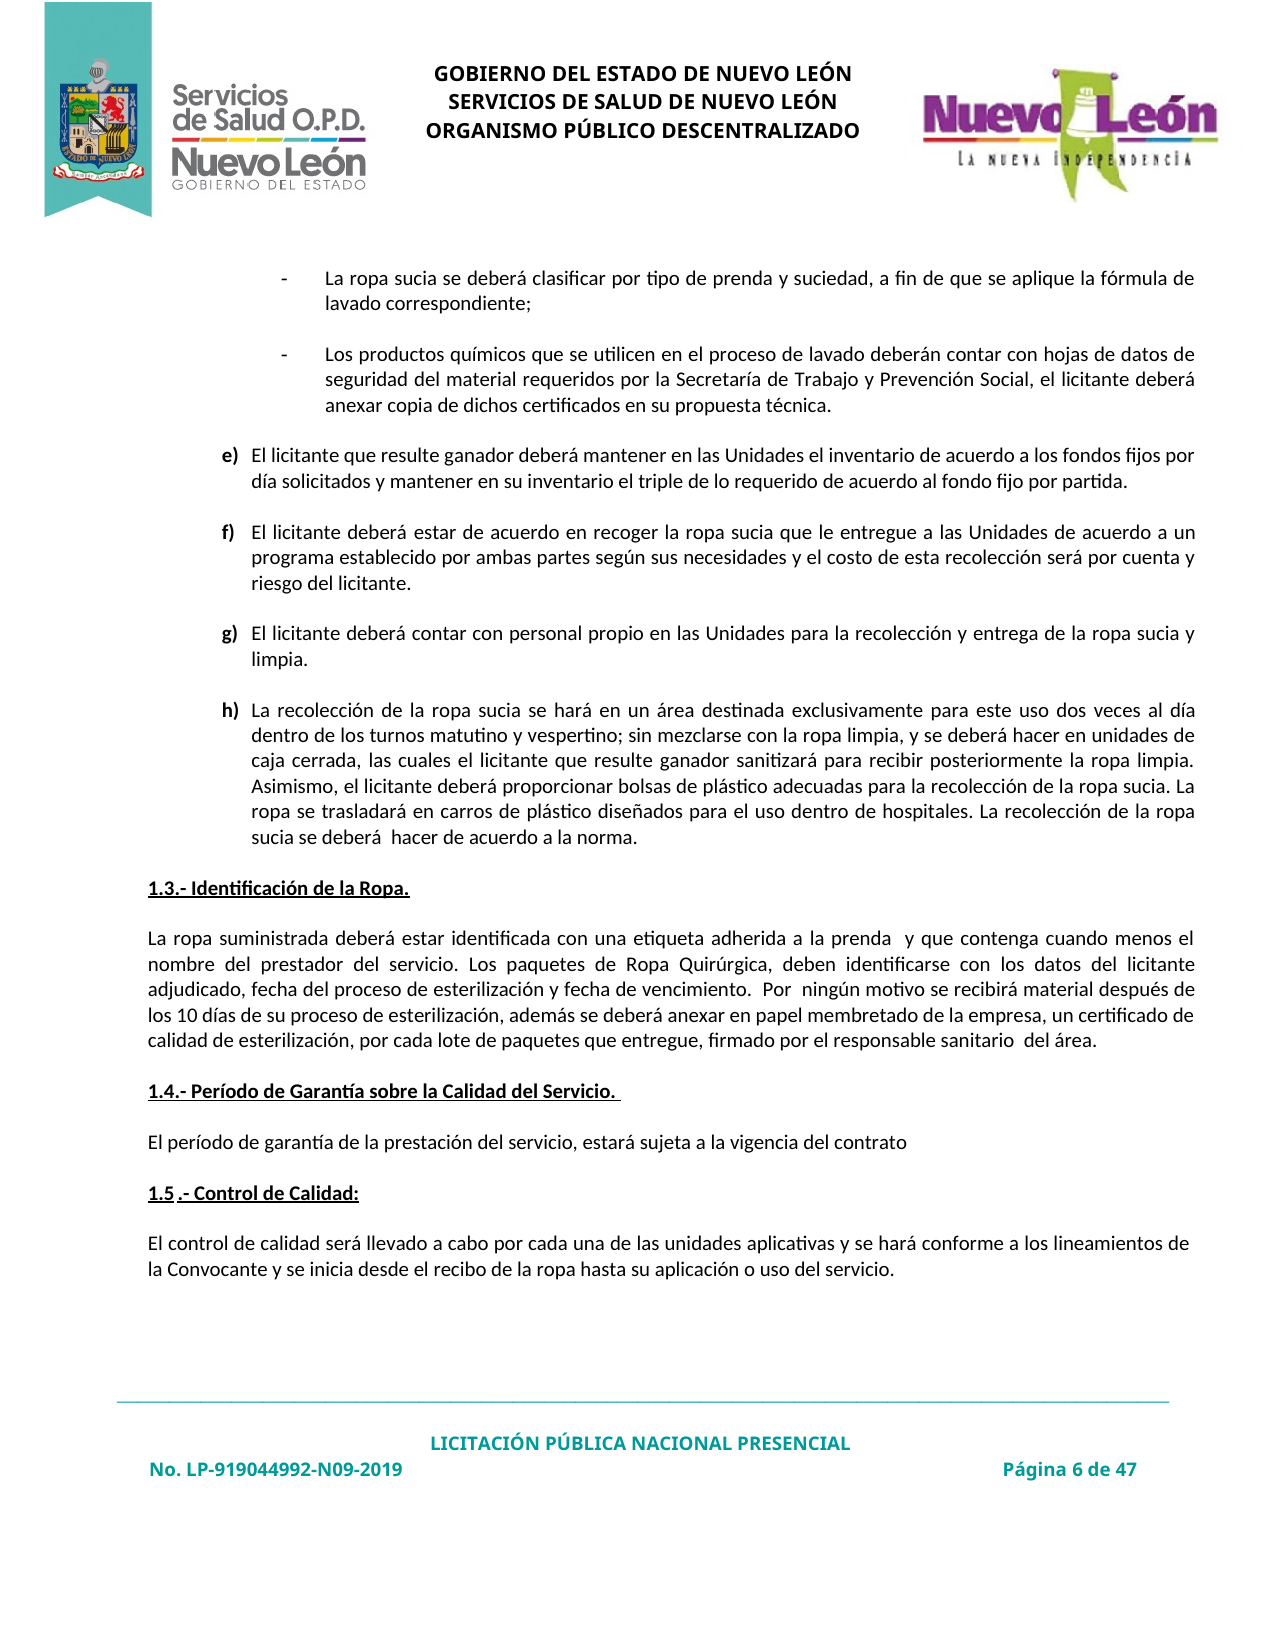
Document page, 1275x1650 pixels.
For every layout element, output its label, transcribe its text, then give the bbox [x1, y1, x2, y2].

picture [15, 2, 1249, 229]
list La ropa sucia se deberá clasificar por tipo de prenda y suciedad, a fin de que se aplique la fórmula de lavado correspondiente; [281, 265, 1197, 316]
list El licitante deberá estar de acuerdo en recoger la ropa sucia que le entregue a las Unidades de acuerdo a un programa establecido por ambas partes según sus necesidades y el costo de esta recolección será por cuenta y riesgo del licitante. [222, 519, 1197, 595]
text 1.5 .- Control de Calidad: [148, 1180, 1192, 1205]
list El licitante que resulte ganador deberá mantener en las Unidades el inventario de acuerdo a los fondos fijos por día solicitados y mantener en su inventario el triple de lo requerido de acuerdo al fondo fijo por partida. [222, 443, 1197, 493]
text La ropa suministrada deberá estar identificada con una etiqueta adherida a la prenda y que contenga cuando menos el nombre del prestador del servicio. Los paquetes de Ropa Quirúrgica, deben identificarse con los datos del licitante adjudicado, fecha del proceso de esterilización y fecha de vencimiento. Por ningún motivo se recibirá material después de los 10 días de su proceso de esterilización, además se deberá anexar en papel membretado de la empresa, un certificado de calidad de esterilización, por cada lote de paquetes que entregue, firmado por el responsable sanitario del área. [148, 926, 1197, 1053]
text El control de calidad será llevado a cabo por cada una de las unidades aplicativas y se hará conforme a los lineamientos de la Convocante y se inicia desde el recibo de la ropa hasta su aplicación o uso del servicio. [148, 1231, 1192, 1281]
list Los productos químicos que se utilicen en el proceso de lavado deberán contar con hojas de datos de seguridad del material requeridos por de Trabajo y Prevención Social, el licitante deberá anexar copia de dichos certificados en su propuesta técnica. [281, 341, 1197, 417]
list La recolección de la ropa sucia se hará en un área destinada exclusivamente para este uso dos veces al día dentro de los turnos matutino y vespertino; sin mezclarse con la ropa limpia, y se deberá hacer en unidades de caja cerrada, las cuales el licitante que resulte ganador sanitizará para recibir posteriormente la ropa limpia. Asimismo, el licitante deberá proporcionar bolsas de plástico adecuadas para la recolección de la ropa sucia. La ropa se trasladará en carros de plástico diseñados para el uso dentro de hospitales. La recolección de la ropa sucia se deberá hacer de acuerdo a la norma. [222, 697, 1197, 849]
list El licitante deberá contar con personal propio en las Unidades para la recolección y entrega de la ropa sucia y limpia. [222, 621, 1197, 671]
text 1.4.- Período de Garantía sobre la Calidad del Servicio. [148, 1078, 1197, 1103]
text 1.3.- Identificación de la Ropa. [148, 875, 1192, 900]
text El período de garantía de la prestación del servicio, estará sujeta a la vigencia del contrato [148, 1129, 1197, 1154]
